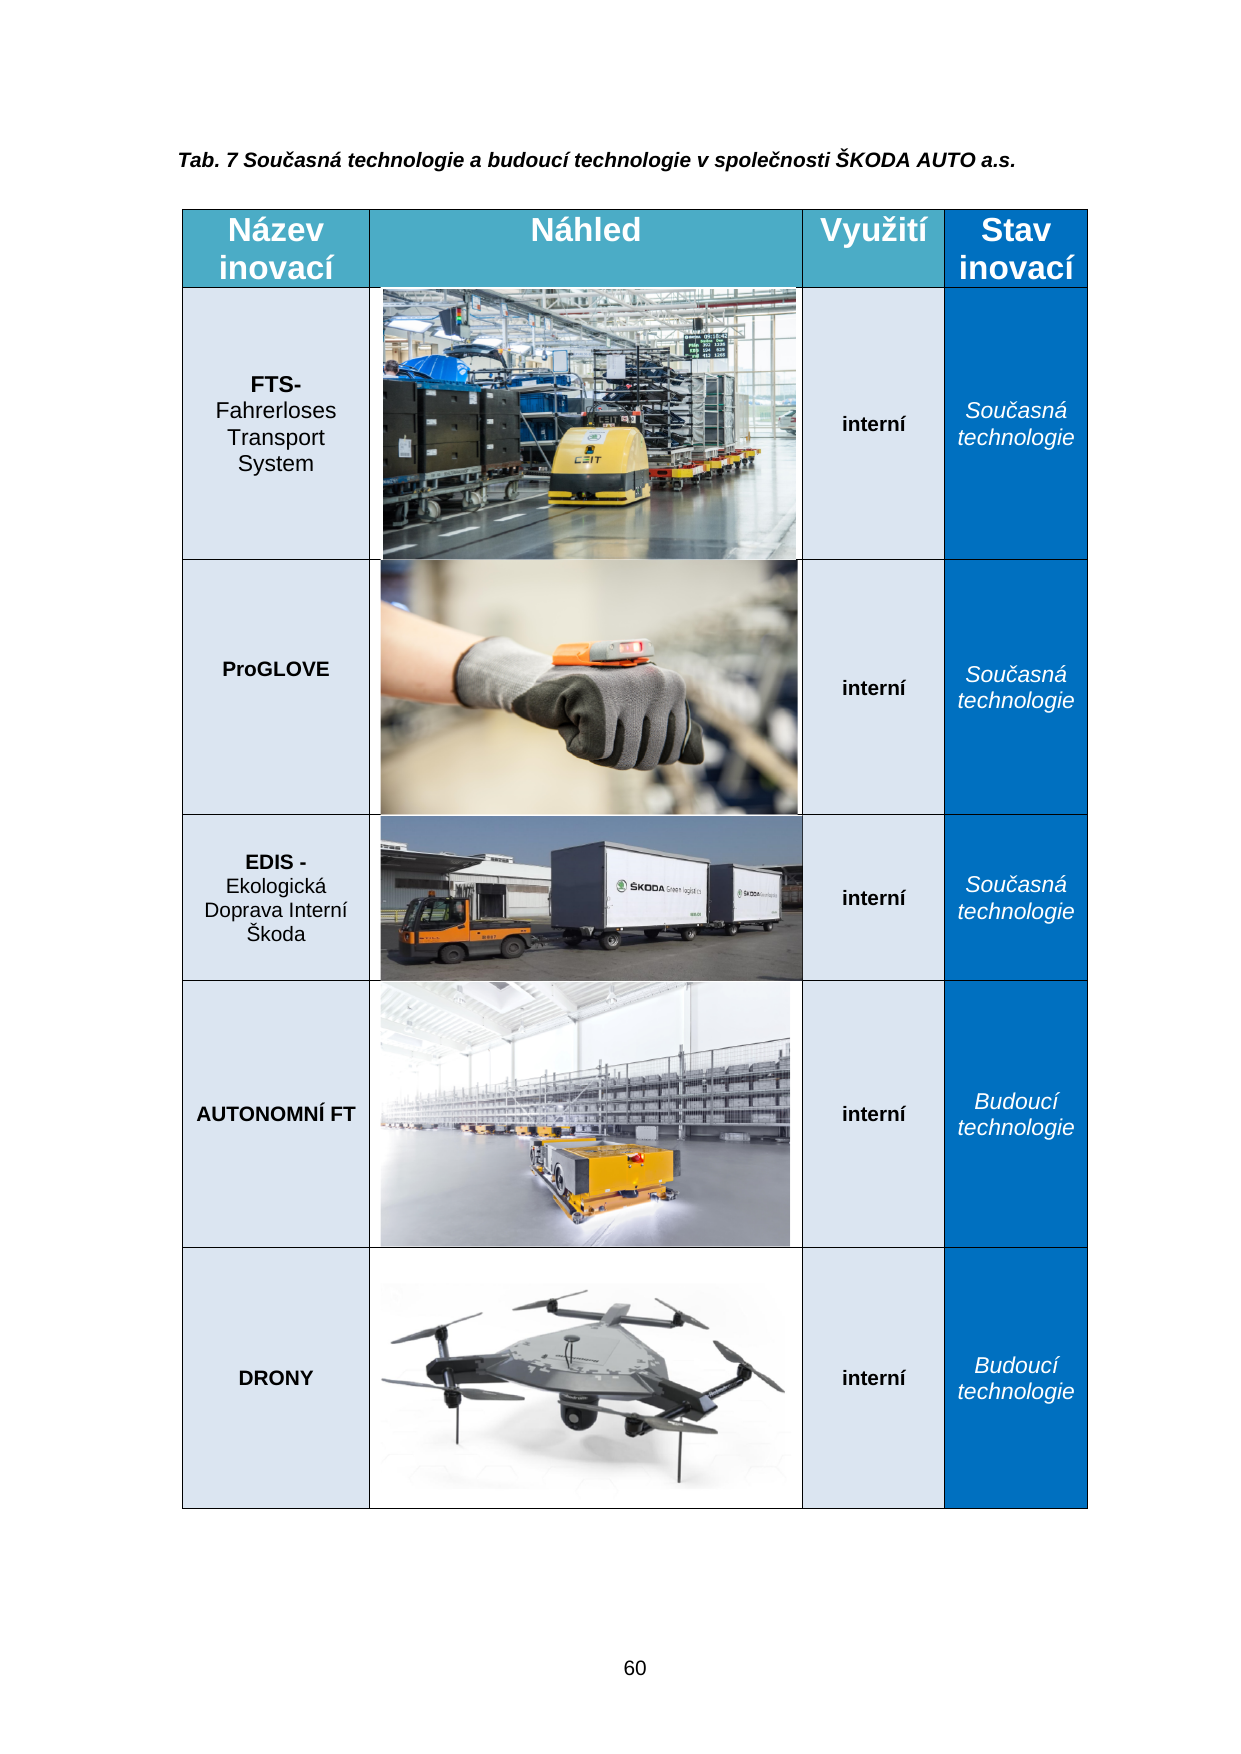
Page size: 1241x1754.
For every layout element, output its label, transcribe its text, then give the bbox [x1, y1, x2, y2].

table_cell [370, 1248, 380, 1508]
text Tab. 7 Současná technologie a budoucí technologie v společnosti ŠKODA AUTO a.s. [177, 148, 1092, 172]
table_cell FTS- Fahrerloses Transport System [183, 288, 369, 559]
table_cell interní [803, 288, 944, 559]
table_cell [370, 288, 380, 559]
table_cell Současná technologie [945, 560, 1087, 814]
table_cell Budoucí technologie [945, 981, 1087, 1247]
table_cell [370, 815, 380, 980]
table_cell Současná technologie [945, 815, 1087, 980]
table_cell [796, 288, 802, 559]
table_cell AUTONOMNÍ FT [183, 981, 369, 1247]
table_header Využití [803, 210, 944, 287]
picture [380, 1248, 792, 1508]
table_cell [791, 981, 802, 1247]
table_header Název inovací [183, 210, 369, 287]
table_header Náhled [370, 210, 802, 287]
table_cell EDIS - Ekologická Doprava Interní Škoda [183, 815, 369, 980]
table_cell ProGLOVE [183, 560, 369, 814]
table_cell Budoucí technologie [945, 1248, 1087, 1508]
table_cell DRONY [183, 1248, 369, 1508]
table_cell interní [803, 560, 944, 814]
table_cell [792, 1248, 802, 1508]
table_cell interní [803, 1248, 944, 1508]
picture [380, 287, 803, 1247]
table_cell [798, 560, 802, 814]
table_cell [370, 560, 380, 814]
table_cell Současná technologie [945, 288, 1087, 559]
table_header Stav inovací [945, 210, 1087, 287]
table_cell [370, 981, 380, 1247]
table_cell interní [803, 981, 944, 1247]
table_cell interní [803, 815, 944, 980]
